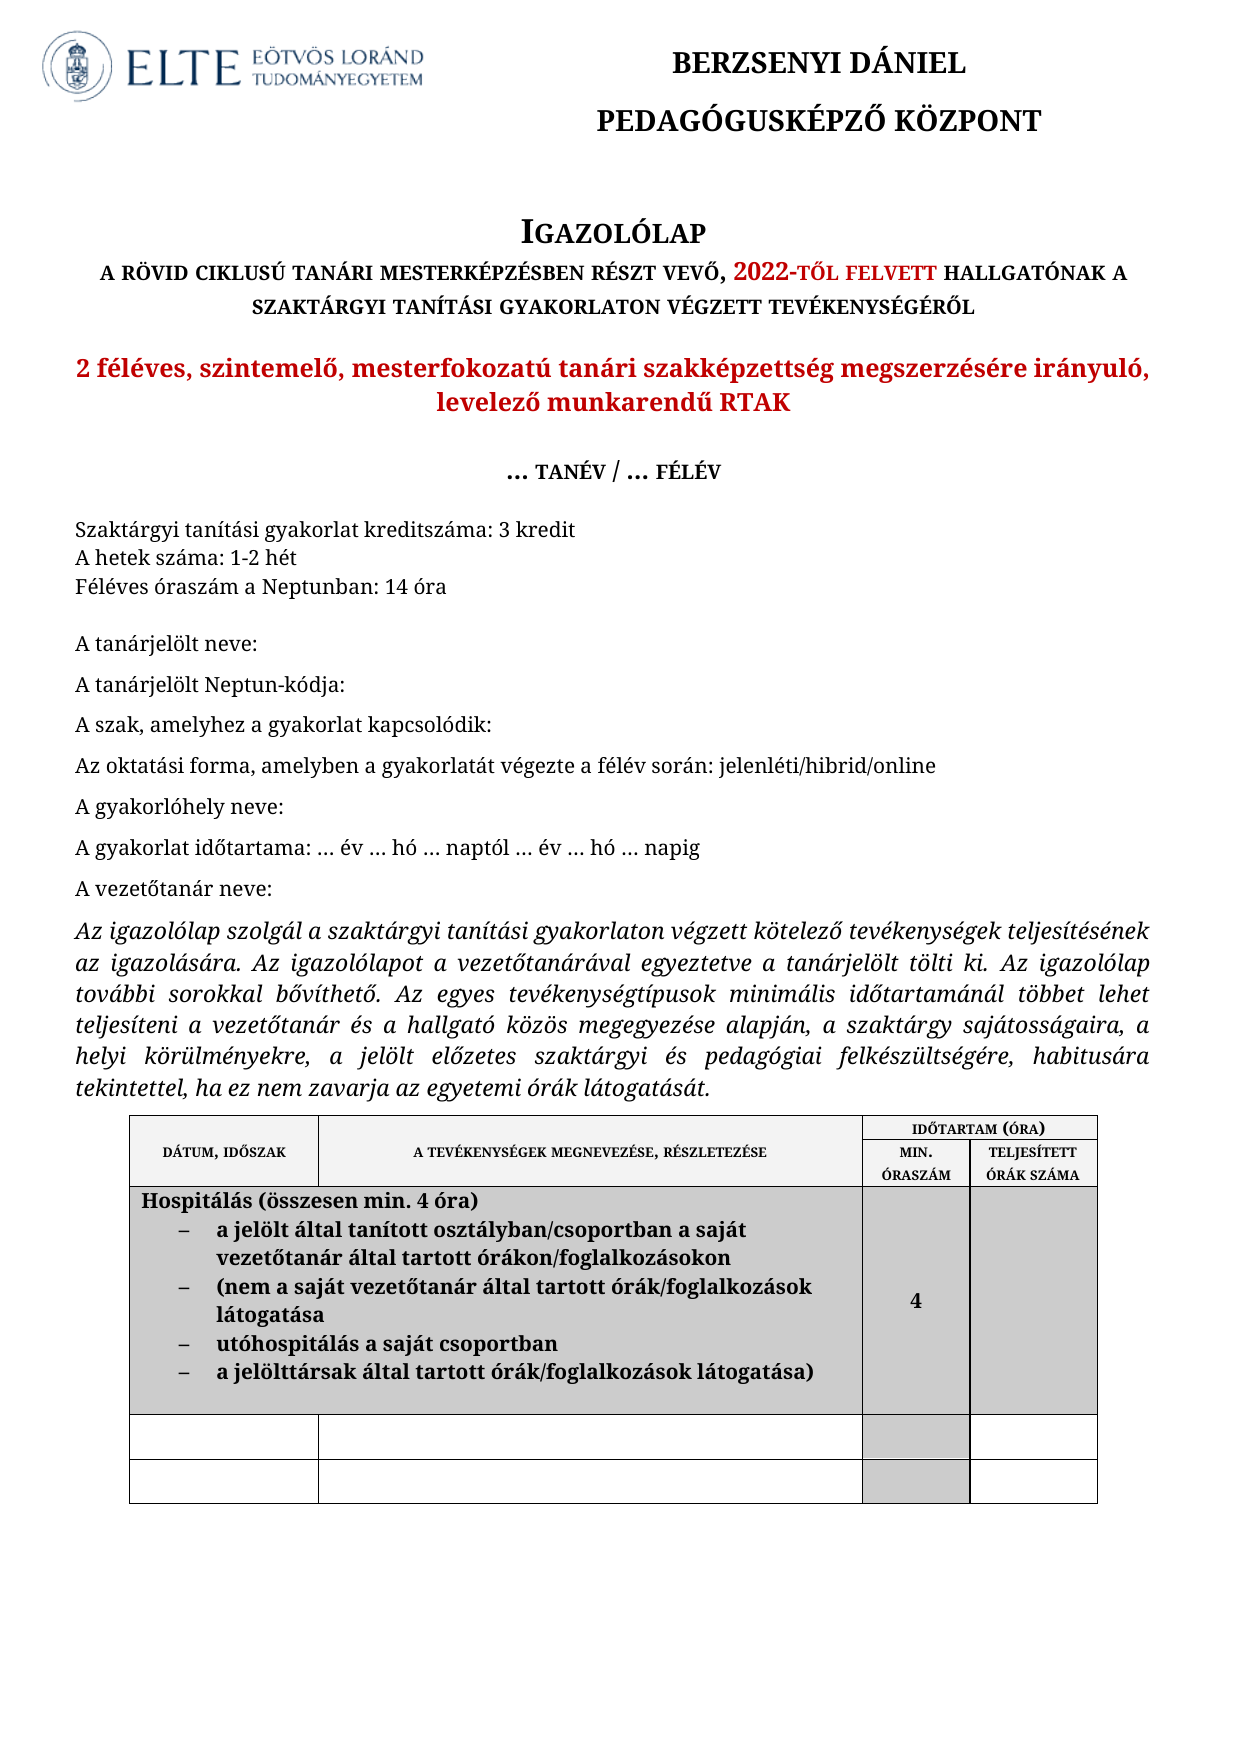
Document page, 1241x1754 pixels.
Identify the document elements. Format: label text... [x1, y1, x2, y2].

table_cell [319, 1415, 862, 1458]
table_cell [971, 1187, 1097, 1414]
table_cell [130, 1460, 318, 1503]
table_cell [130, 1415, 318, 1458]
table_header a tevékenységek megnevezése, részletezése [319, 1116, 862, 1186]
table_cell Hospitálás (összesen min. 4 óra) a jelölt által tanított osztályban/csoportban a saját vezetőtanár által tartott órákon/foglalkozásokon (nem a saját vezetőtanár által tartott órák/foglalkozások látogatása utóhospitálás a saját csoportban a jelölttársak által tartott órák/foglalkozások látogatása) [130, 1187, 862, 1414]
text A vezetőtanár neve: [75, 874, 1152, 903]
text Féléves óraszám a Neptunban: 14 óra [75, 572, 1152, 600]
text A szak, amelyhez a gyakorlat kapcsolódik: [75, 711, 1152, 739]
text Az oktatási forma, amelyben a gyakorlatát végezte a félév során: jelenléti/hibrid/online [75, 752, 1152, 780]
picture [41, 29, 425, 104]
table_header időtartam (óra) [863, 1116, 1097, 1139]
table_cell 4 [863, 1187, 969, 1414]
table_cell [319, 1460, 862, 1503]
text Igazolólap [75, 208, 1152, 254]
text A gyakorlóhely neve: [75, 792, 1152, 821]
table_cell min. óraszám [863, 1140, 969, 1186]
text Szaktárgyi tanítási gyakorlat kreditszáma: 3 kredit [75, 515, 1152, 543]
text Az igazolólap szolgál a szaktárgyi tanítási gyakorlaton végzett kötelező tevékenységek teljesítésének az igazolására. Az igazolólapot a vezetőtanárával egyeztetve a tanárjelölt tölti ki. Az igazolólap további sorokkal bővíthető. Az egyes tevékenységtípusok minimális időtartamánál többet lehet teljesíteni a vezetőtanár és a hallgató közös megegyezése alapján, a szaktárgy sajátosságaira, a helyi körülményekre, a jelölt előzetes szaktárgyi és pedagógiai felkészültségére, habitusára tekintettel, ha ez nem zavarja az egyetemi órák látogatását. [75, 915, 1153, 1103]
text szaktárgyi tanítási gyakorlaton végzett tevékenységéről [75, 288, 1152, 322]
table_cell teljesített órák száma [971, 1140, 1097, 1186]
text A tanárjelölt neve: [75, 629, 1152, 657]
table_header dátum, időszak [130, 1116, 318, 1186]
text A gyakorlat időtartama: … év … hó … naptól … év … hó … napig [75, 833, 1152, 862]
text A hetek száma: 1-2 hét [75, 543, 1152, 572]
text a rövid ciklusú tanári mesterképzésben részt vevő, 2022-től felvett hallgatónak a [75, 254, 1152, 288]
table_cell [863, 1460, 969, 1503]
text … tanév / … félév [75, 452, 1152, 487]
table_cell [971, 1415, 1097, 1458]
table_cell [971, 1460, 1097, 1503]
text A tanárjelölt Neptun-kódja: [75, 670, 1152, 698]
text 2 féléves, szintemelő, mesterfokozatú tanári szakképzettség megszerzésére irányuló, levelező munkarendű RTAK [75, 350, 1152, 418]
table_cell [863, 1415, 969, 1458]
